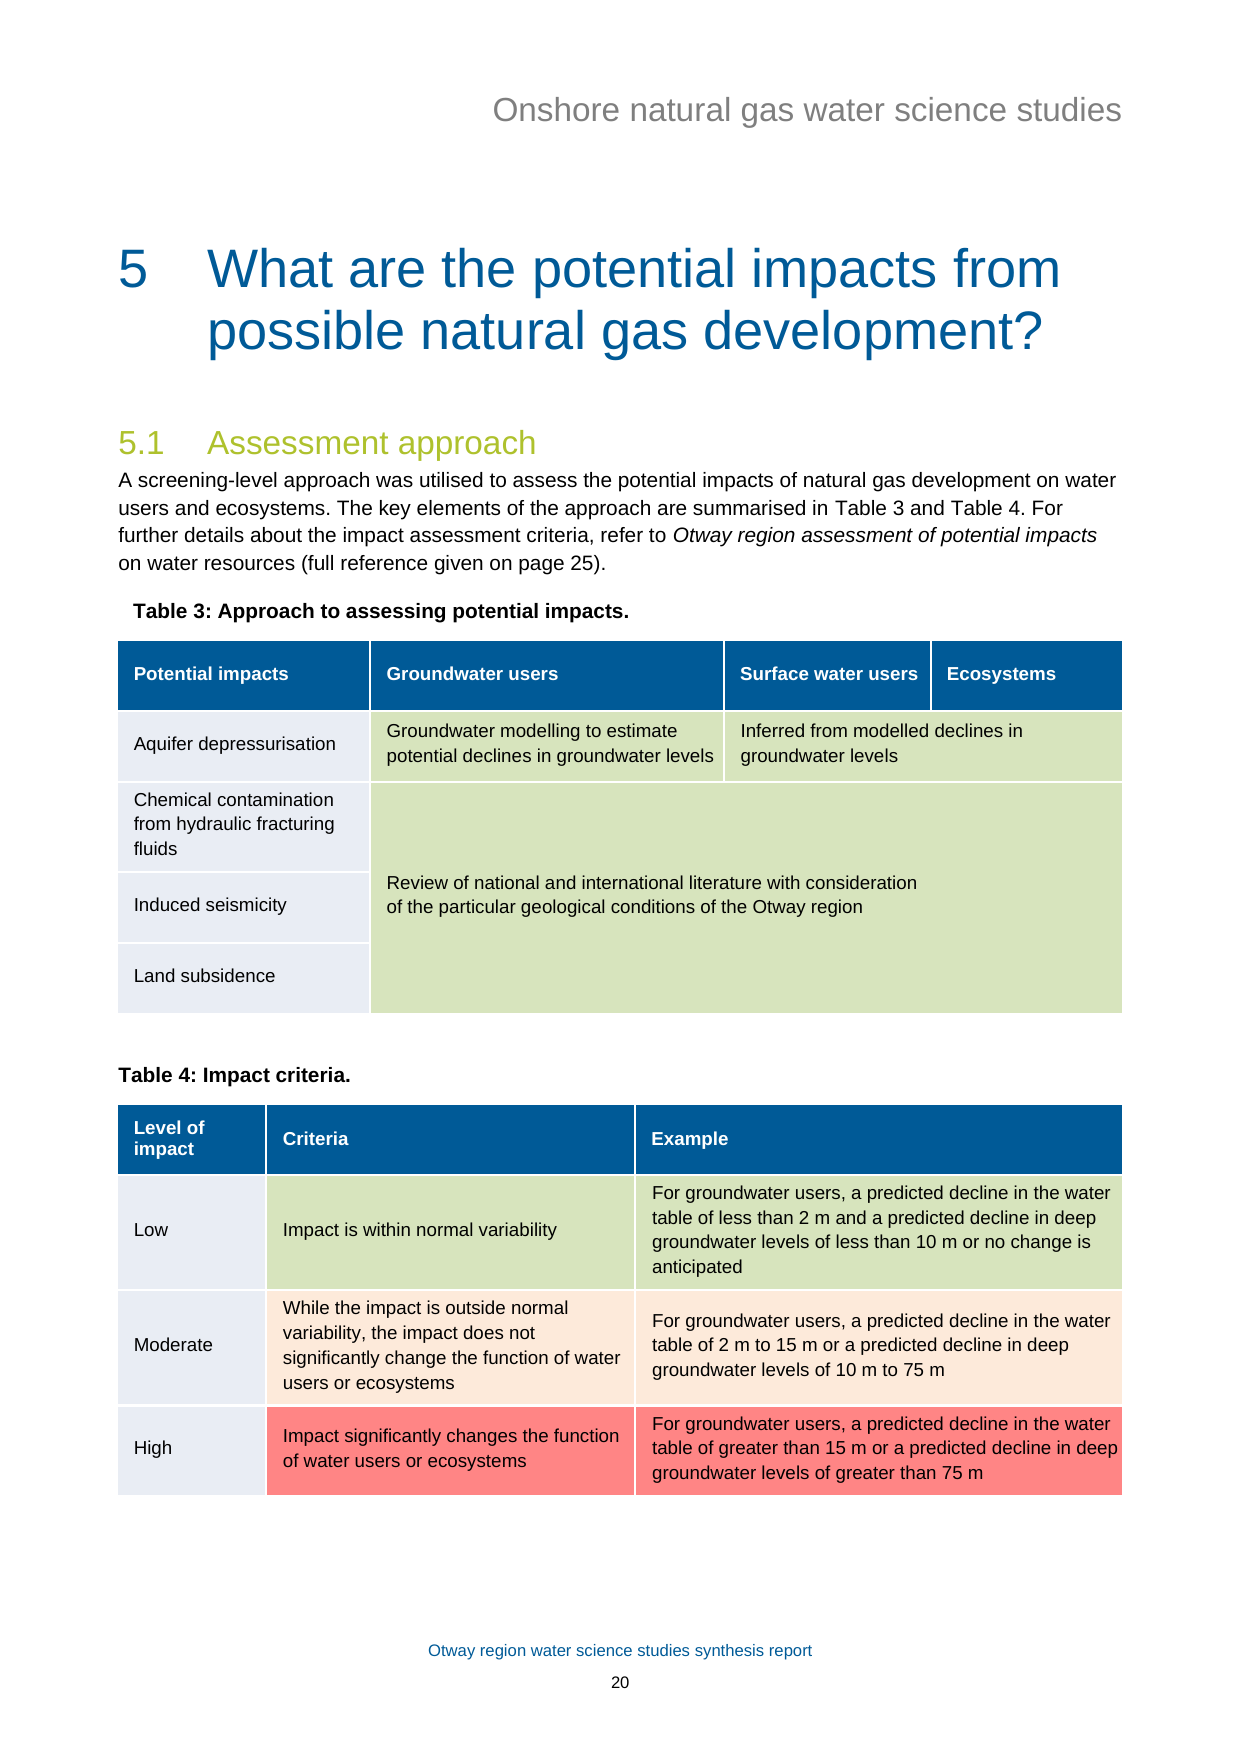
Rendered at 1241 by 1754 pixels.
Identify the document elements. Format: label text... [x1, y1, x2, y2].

table_cell For groundwater users, a predicted decline in the water table of less than 2 m and a predicted decline in deep groundwater levels of less than 10 m or no change is anticipated [636, 1176, 1122, 1289]
table_cell Aquifer depressurisation [118, 712, 369, 781]
table_cell Chemical contamination from hydraulic fracturing fluids [118, 783, 369, 871]
table_cell Low [118, 1176, 265, 1289]
table_cell Moderate [118, 1291, 265, 1404]
table_cell High [118, 1407, 265, 1495]
table_cell Groundwater modelling to estimate potential declines in groundwater levels [371, 712, 723, 781]
table_cell While the impact is outside normal variability, the impact does not significantly change the function of water users or ecosystems [267, 1291, 634, 1404]
table_cell Impact significantly changes the function of water users or ecosystems [267, 1407, 634, 1495]
table_header Criteria [267, 1105, 634, 1174]
subtitle Table 3: Approach to assessing potential impacts. [133, 599, 1122, 623]
table_header Ecosystems [932, 641, 1122, 710]
subtitle Table 4: Impact criteria. [118, 1063, 1122, 1087]
table_cell Inferred from modelled declines in groundwater levels [725, 712, 1122, 781]
table_header Surface water users [725, 641, 930, 710]
table_cell For groundwater users, a predicted decline in the water table of 2 m to 15 m or a predicted decline in deep groundwater levels of 10 m to 75 m [636, 1291, 1122, 1404]
table_cell Review of national and international literature with consideration of the particular geological conditions of the Otway region [371, 783, 1122, 1013]
table_header Groundwater users [371, 641, 723, 710]
table_header Example [636, 1105, 1122, 1174]
text What are the potential impacts from possible natural gas development? [118, 236, 1122, 361]
text Assessment approach [118, 423, 1122, 462]
table_cell Land subsidence [118, 944, 369, 1013]
table_cell Induced seismicity [118, 873, 369, 942]
table_cell Impact is within normal variability [267, 1176, 634, 1289]
table_header Potential impacts [118, 641, 369, 710]
table_header Level of impact [118, 1105, 265, 1174]
table_cell For groundwater users, a predicted decline in the water table of greater than 15 m or a predicted decline in deep groundwater levels of greater than 75 m [636, 1407, 1122, 1495]
